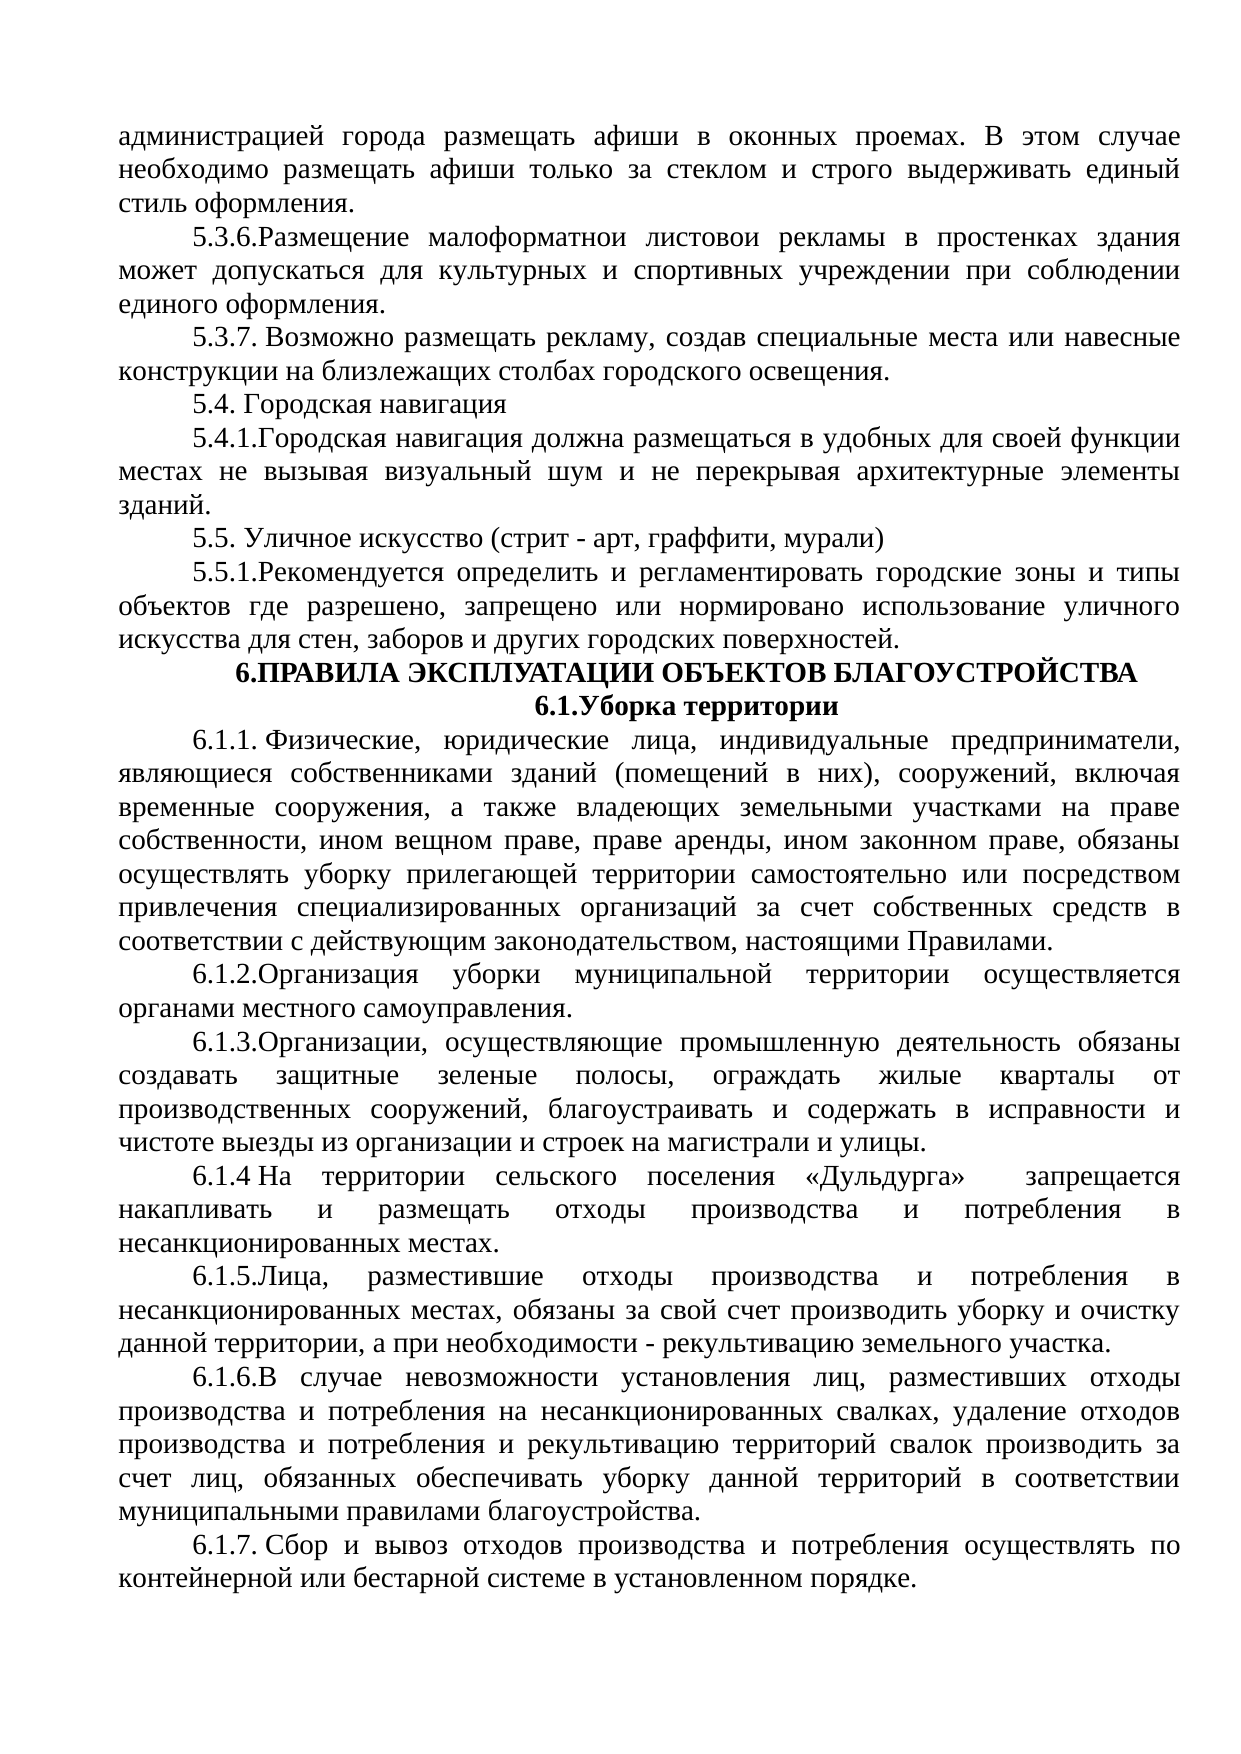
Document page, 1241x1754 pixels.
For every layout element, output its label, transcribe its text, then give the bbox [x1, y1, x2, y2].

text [118, 118, 1181, 219]
text 5.5. Уличное искусство (стрит - арт, граффити, мурали) [118, 521, 1181, 554]
text 6.1.1. Физические, юридические лица, индивидуальные предприниматели, являющиеся собственниками зданий (помещений в них), сооружений, включая временные сооружения, а также владеющих земельными участками на праве собственности, ином вещном праве, праве аренды, ином законном праве, обязаны осуществлять уборку прилегающей территории самостоятельно или посредством привлечения специализированных организаций за счет собственных средств в соответствии с действующим законодательством, настоящими Правилами. [118, 722, 1181, 957]
text 6.1.3.Организации, осуществляющие промышленную деятельность обязаны создавать защитные зеленые полосы, ограждать жилые кварталы от производственных сооружений, благоустраивать и содержать в исправности и чистоте выезды из организации и строек на магистрали и улицы. [118, 1024, 1181, 1158]
text 6.1.Уборка территории [118, 688, 1181, 722]
text 5.5.1.Рекомендуется определить и регламентировать городские зоны и типы объектов где разрешено, запрещено или нормировано использование уличного искусства для стен, заборов и других городских поверхностей. [118, 554, 1181, 655]
text 5.4.1.Городская навигация должна размещаться в удобных для своей функции местах не вызывая визуальный шум и не перекрывая архитектурные элементы зданий. [118, 420, 1181, 521]
text 6.ПРАВИЛА ЭКСПЛУАТАЦИИ ОБЪЕКТОВ БЛАГОУСТРОЙСТВА [118, 655, 1181, 688]
text 6.1.5.Лица, разместившие отходы производства и потребления в несанкционированных местах, обязаны за свой счет производить уборку и очистку данной территории, а при необходимости - рекультивацию земельного участка. [118, 1258, 1181, 1359]
text 6.1.6.В случае невозможности установления лиц, разместивших отходы производства и потребления на несанкционированных свалках, удаление отходов производства и потребления и рекультивацию территорий свалок производить за счет лиц, обязанных обеспечивать уборку данной территорий в соответствии муниципальными правилами благоустройства. [118, 1359, 1181, 1527]
text 5.3.7. Возможно размещать рекламу, создав специальные места или навесные конструкции на близлежащих столбах городского освещения. [118, 319, 1181, 386]
text 6.1.2.Организация уборки муниципальной территории осуществляется органами местного самоуправления. [118, 957, 1181, 1024]
text 5.4. Городская навигация [118, 386, 1181, 420]
text 5.3.6.Размещение малоформатнои листовои рекламы в простенках здания может допускаться для культурных и спортивных учреждении при соблюдении единого оформления. [118, 219, 1181, 319]
text 6.1.7. Сбор и вывоз отходов производства и потребления осуществлять по контейнерной или бестарной системе в установленном порядке. [118, 1527, 1181, 1594]
text 6.1.4 На территории сельского поселения «Дульдурга» запрещается накапливать и размещать отходы производства и потребления в несанкционированных местах. [118, 1158, 1181, 1258]
